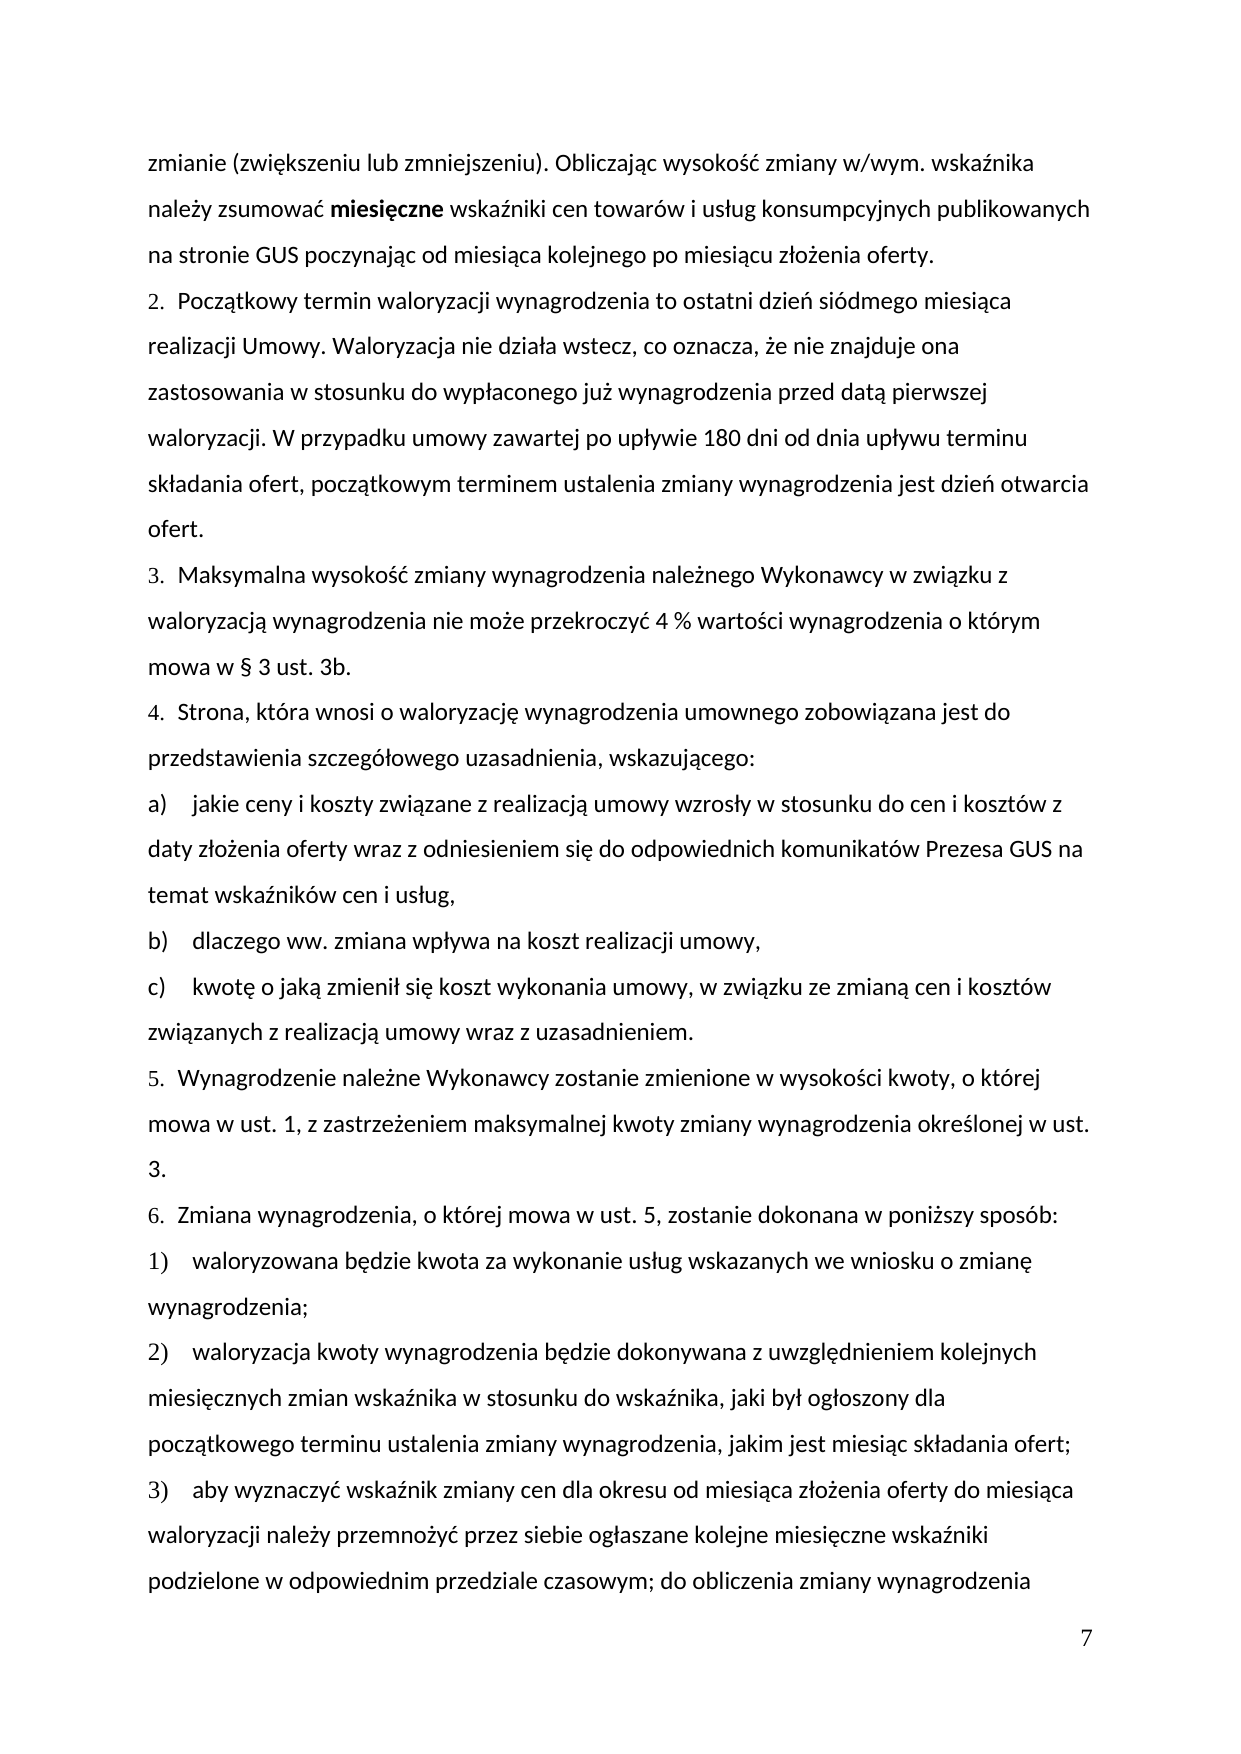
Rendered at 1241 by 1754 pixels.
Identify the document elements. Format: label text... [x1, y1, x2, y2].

list waloryzacja kwoty wynagrodzenia będzie dokonywana z uwzględnieniem kolejnych miesięcznych zmian wskaźnika w stosunku do wskaźnika, jaki był ogłoszony dla początkowego terminu ustalenia zmiany wynagrodzenia, jakim jest miesiąc składania ofert; [148, 1337, 1093, 1458]
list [148, 148, 1093, 269]
list jakie ceny i koszty związane z realizacją umowy wzrosły w stosunku do cen i kosztów z daty złożenia oferty wraz z odniesieniem się do odpowiednich komunikatów Prezesa GUS na temat wskaźników cen i usług, [148, 788, 1093, 910]
list Maksymalna wysokość zmiany wynagrodzenia należnego Wykonawcy w związku z waloryzacją wynagrodzenia nie może przekroczyć 4 % wartości wynagrodzenia o którym mowa w § 3 ust. 3b. [148, 559, 1093, 681]
list waloryzowana będzie kwota za wykonanie usług wskazanych we wniosku o zmianę wynagrodzenia; [148, 1245, 1093, 1321]
list dlaczego ww. zmiana wpływa na koszt realizacji umowy, [148, 925, 1093, 956]
list Strona, która wnosi o waloryzację wynagrodzenia umownego zobowiązana jest do przedstawienia szczegółowego uzasadnienia, wskazującego: [148, 696, 1093, 773]
list Początkowy termin waloryzacji wynagrodzenia to ostatni dzień siódmego miesiąca realizacji Umowy. Waloryzacja nie działa wstecz, co oznacza, że nie znajduje ona zastosowania w stosunku do wypłaconego już wynagrodzenia przed datą pierwszej waloryzacji. W przypadku umowy zawartej po upływie 180 dni od dnia upływu terminu składania ofert, początkowym terminem ustalenia zmiany wynagrodzenia jest dzień otwarcia ofert. [148, 285, 1093, 544]
list Zmiana wynagrodzenia, o której mowa w ust. 5, zostanie dokonana w poniższy sposób: [148, 1199, 1093, 1230]
list kwotę o jaką zmienił się koszt wykonania umowy, w związku ze zmianą cen i kosztów związanych z realizacją umowy wraz z uzasadnieniem. [148, 971, 1093, 1047]
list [148, 1474, 1093, 1596]
list Wynagrodzenie należne Wykonawcy zostanie zmienione w wysokości kwoty, o której mowa w ust. 1, z zastrzeżeniem maksymalnej kwoty zmiany wynagrodzenia określonej w ust. 3. [148, 1062, 1093, 1184]
